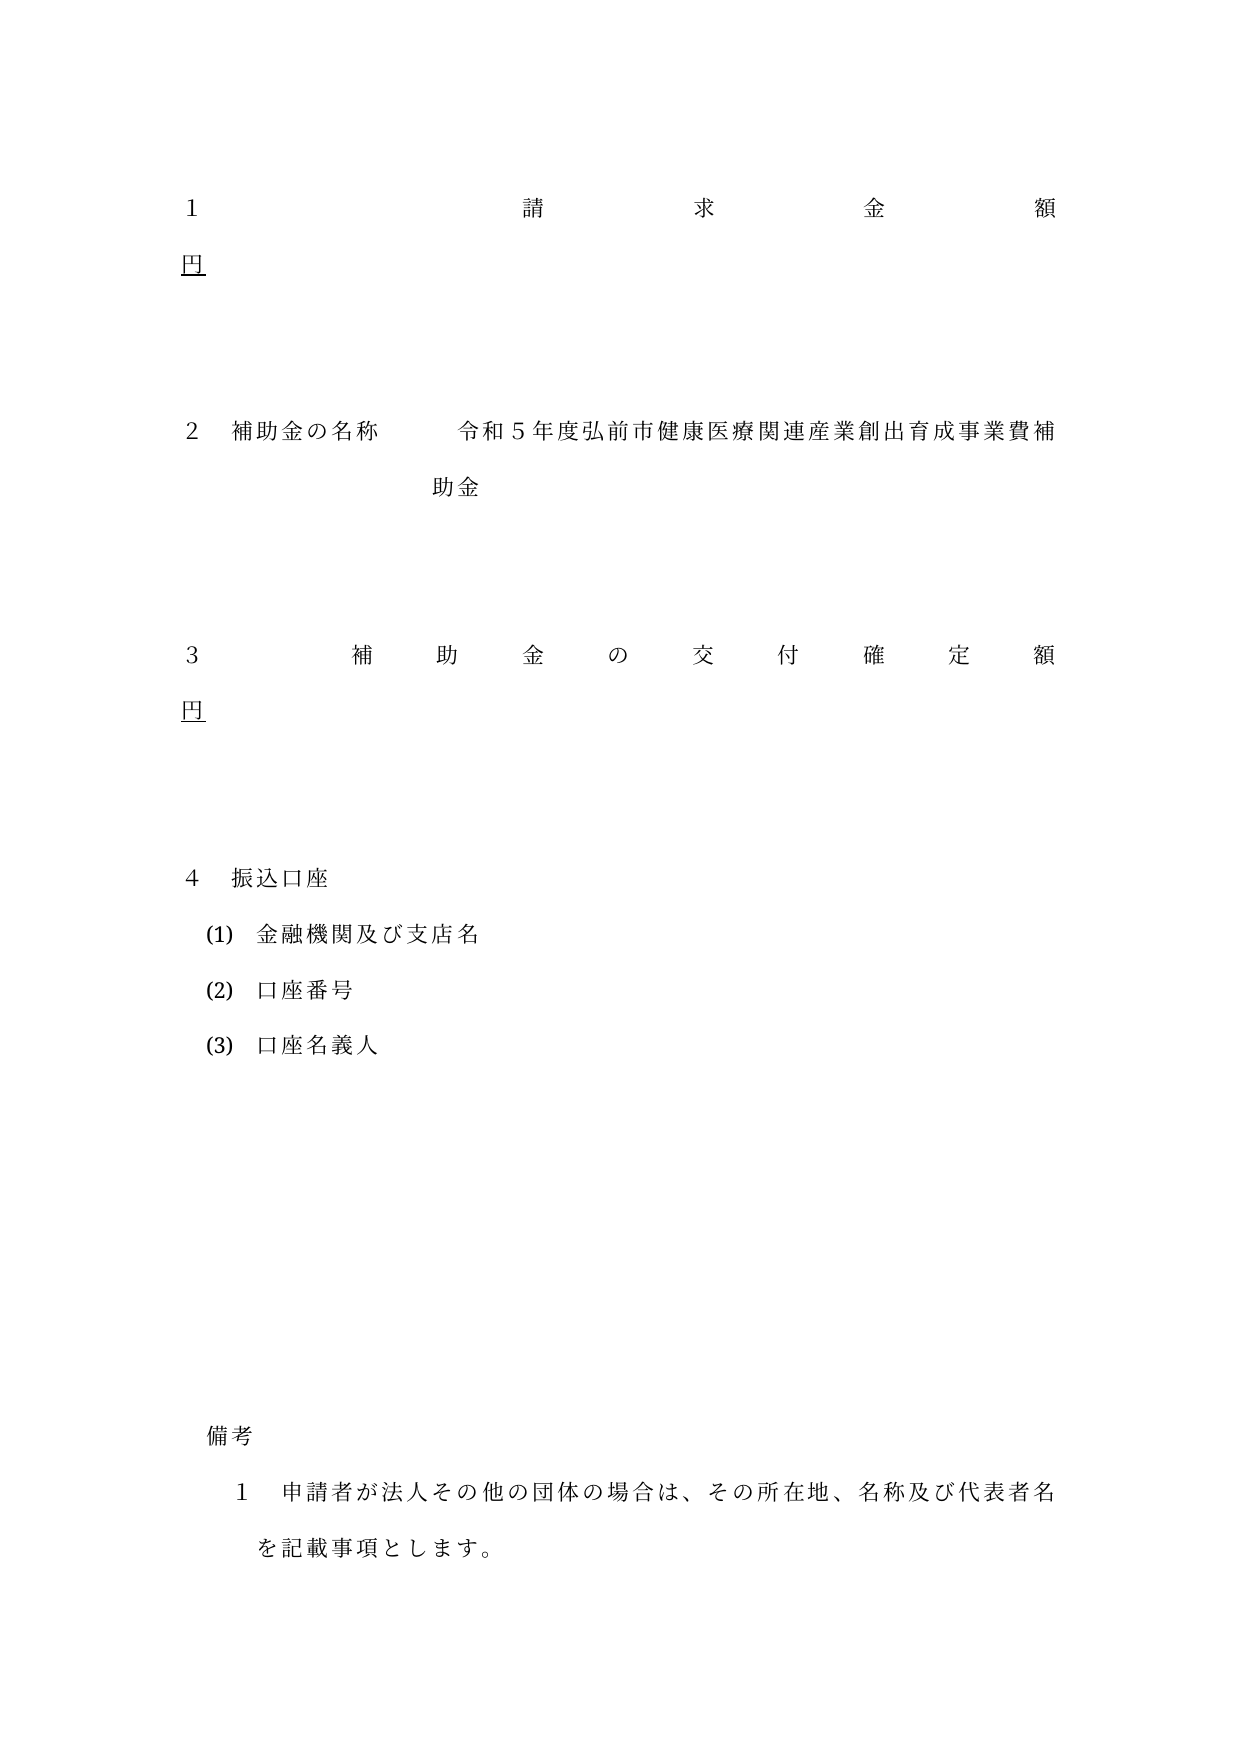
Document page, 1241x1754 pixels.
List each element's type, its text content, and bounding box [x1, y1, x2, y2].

text ４ 振込口座 [181, 849, 1059, 905]
text ２ 補助金の名称 令和５年度弘前市健康医療関連産業創出育成事業費補助金 [181, 402, 1059, 514]
text (3) 口座名義人 [181, 1017, 1059, 1072]
text 備考 [181, 1407, 1059, 1463]
text (1) 金融機関及び支店名 [181, 905, 1059, 961]
text １ 請求金額 円 [181, 179, 1059, 291]
text １ 申請者が法人その他の団体の場合は、その所在地、名称及び代表者名を記載事項とします。 [225, 1463, 1059, 1575]
text ３ 補助金の交付確定額 円 [181, 626, 1059, 737]
text (2) 口座番号 [181, 961, 1059, 1017]
